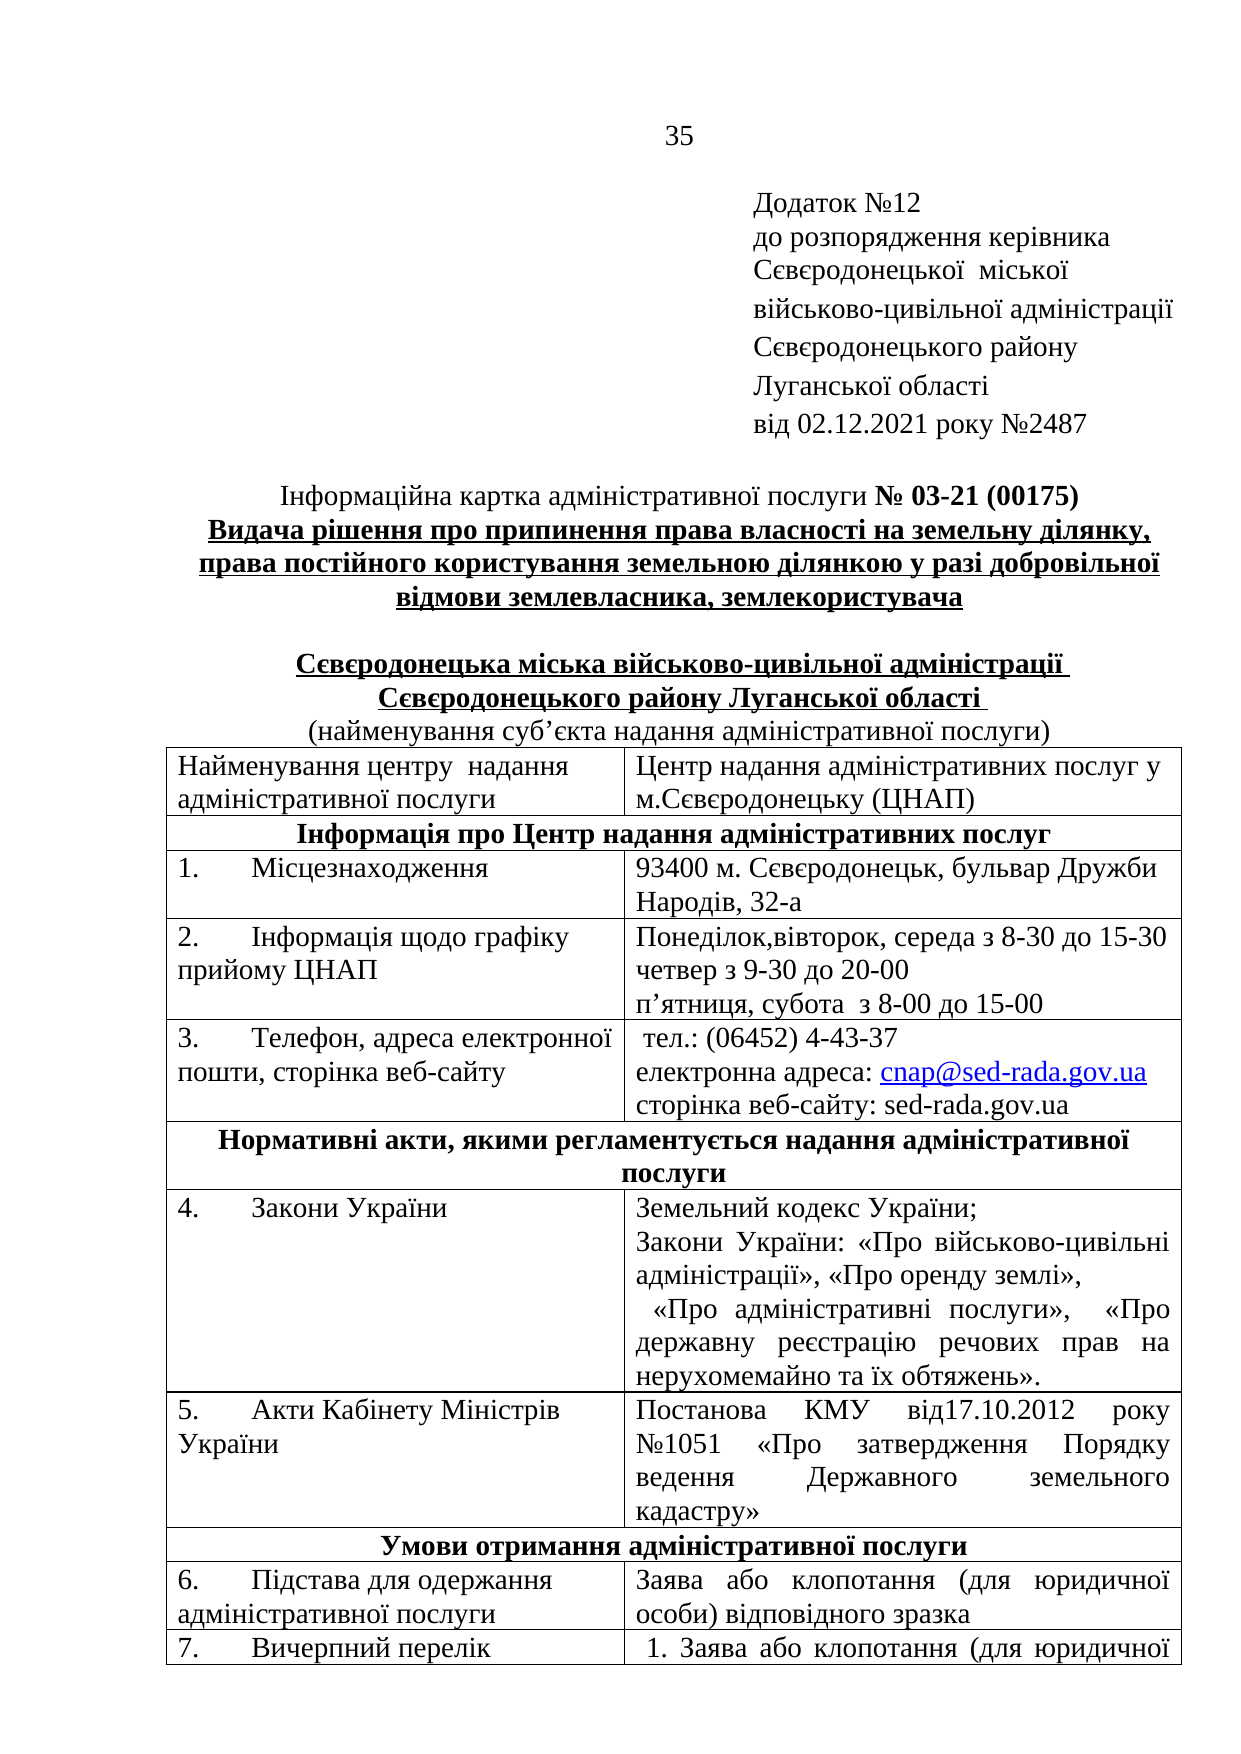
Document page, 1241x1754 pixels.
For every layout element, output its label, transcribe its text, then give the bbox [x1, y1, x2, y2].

table_cell 2. Інформація щодо графіку прийому ЦНАП [167, 919, 624, 1019]
table_cell Земельний кодекс України; Закони України: «Про військово-цивільні адміністрації», «Про оренду землі», «Про адміністративні послуги», «Про державну реєстрацію речових прав на нерухомемайно та їх обтяжень». [625, 1190, 1181, 1391]
text до розпорядження керівника [753, 219, 1181, 252]
table_cell 3. Телефон, адреса електронної пошти, сторінка веб-сайту [167, 1020, 624, 1121]
table_cell 4. Закони України [167, 1190, 624, 1391]
text від 02.12.2021 року №2487 [753, 406, 1181, 440]
table_cell Понеділок,вівторок, середа з 8-30 до 15-30 четвер з 9-30 до 20-00 п’ятниця, субота з 8-00 до 15-00 [625, 919, 1181, 1019]
table_cell 1. Місцезнаходження [167, 851, 624, 918]
table_cell Нормативні акти, якими регламентується надання адміністративної послуги [167, 1122, 1181, 1189]
text Видача рішення про припинення права власності на земельну ділянку, права постійного користування земельною ділянкою у разі добровільної відмови землевласника, землекористувача [177, 512, 1181, 613]
text Додаток №12 [753, 185, 1181, 219]
table_cell Інформація про Центр надання адміністративних послуг [167, 816, 1181, 849]
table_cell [625, 1630, 1181, 1664]
text Інформаційна картка адміністративної послуги № 03-21 (00175) [177, 478, 1181, 512]
table_cell тел.: (06452) 4-43-37 електронна адреса: cnap@sed-rada.gov.ua сторінка веб-сайту: sed-rada.gov.ua [625, 1020, 1181, 1121]
table_header Найменування центру надання адміністративної послуги [167, 748, 624, 815]
table_cell 5. Акти Кабінету Міністрів України [167, 1393, 624, 1527]
text Сєвєродонецького району Луганської області [177, 680, 1181, 713]
table_header Центр надання адміністративних послуг у м.Сєвєродонецьку (ЦНАП) [625, 748, 1181, 815]
table_cell Заява або клопотання (для юридичної особи) відповідного зразка [625, 1562, 1181, 1629]
list Сєвєродонецької міської військово-цивільної адміністрації Сєвєродонецького району Луганської області [753, 252, 1181, 401]
table_cell Умови отримання адміністративної послуги [167, 1528, 1181, 1561]
table_cell Постанова КМУ від17.10.2012 року №1051 «Про затвердження Порядку ведення Державного земельного кадастру» [625, 1393, 1181, 1527]
text Сєвєродонецька міська військово-цивільної адміністрації [177, 646, 1181, 680]
text (найменування суб’єкта надання адміністративної послуги) [177, 713, 1181, 747]
table_cell 93400 м. Сєвєродонецьк, бульвар Дружби Народів, 32-а [625, 851, 1181, 918]
table_cell 6. Підстава для одержання адміністративної послуги [167, 1562, 624, 1629]
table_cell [167, 1630, 624, 1664]
